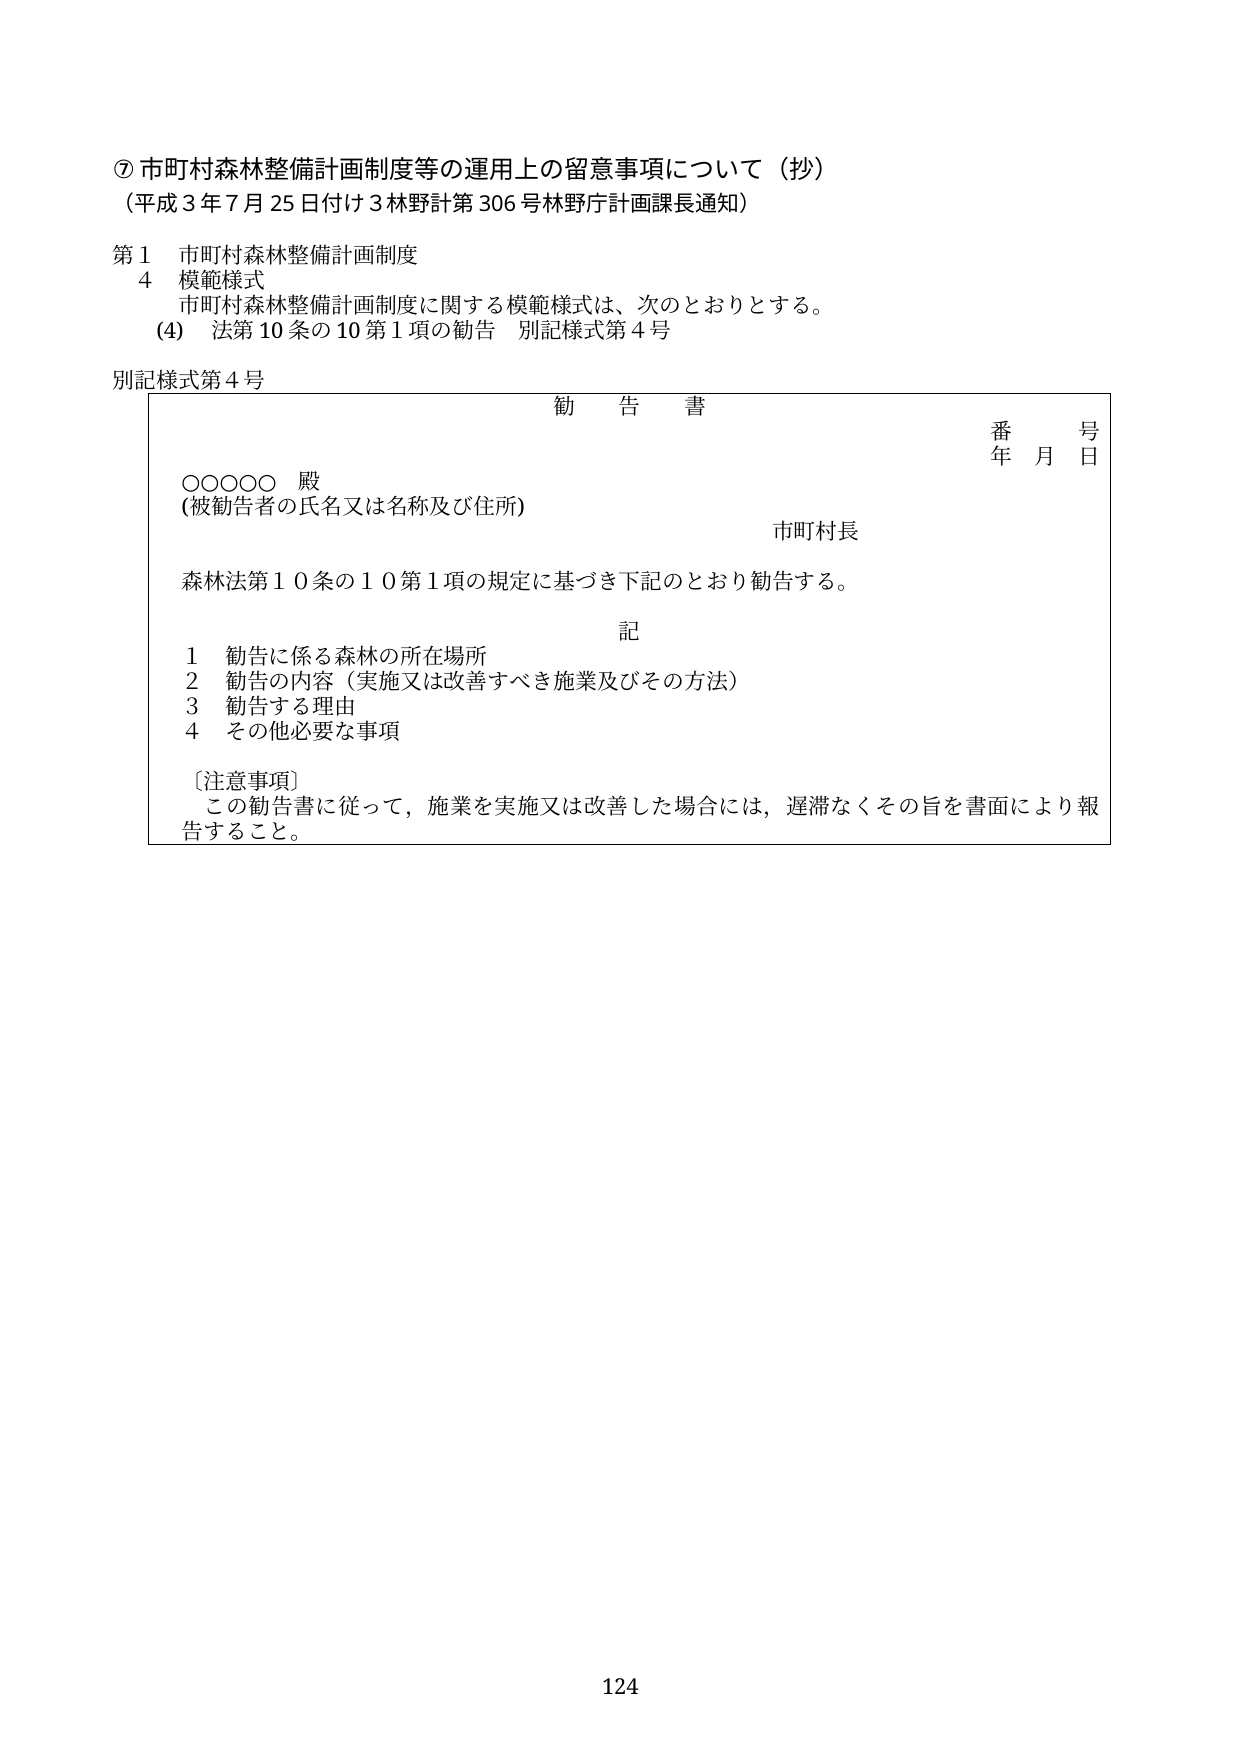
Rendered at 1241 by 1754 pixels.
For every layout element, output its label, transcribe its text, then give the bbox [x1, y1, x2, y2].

subtitle ⑦市町村森林整備計画制度等の運用上の留意事項について（抄） [112, 150, 1128, 186]
text （平成３年７月25日付け３林野計第306号林野庁計画課長通知） [112, 186, 1128, 218]
text (4) 法第10条の10第１項の勧告 別記様式第４号 [112, 318, 1128, 343]
text 市町村森林整備計画制度に関する模範様式は、次のとおりとする。 [134, 293, 1128, 318]
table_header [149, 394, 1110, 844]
text 第１ 市町村森林整備計画制度 [112, 243, 1128, 268]
text ４ 模範様式 [134, 268, 1128, 293]
text 別記様式第４号 [112, 368, 1128, 393]
